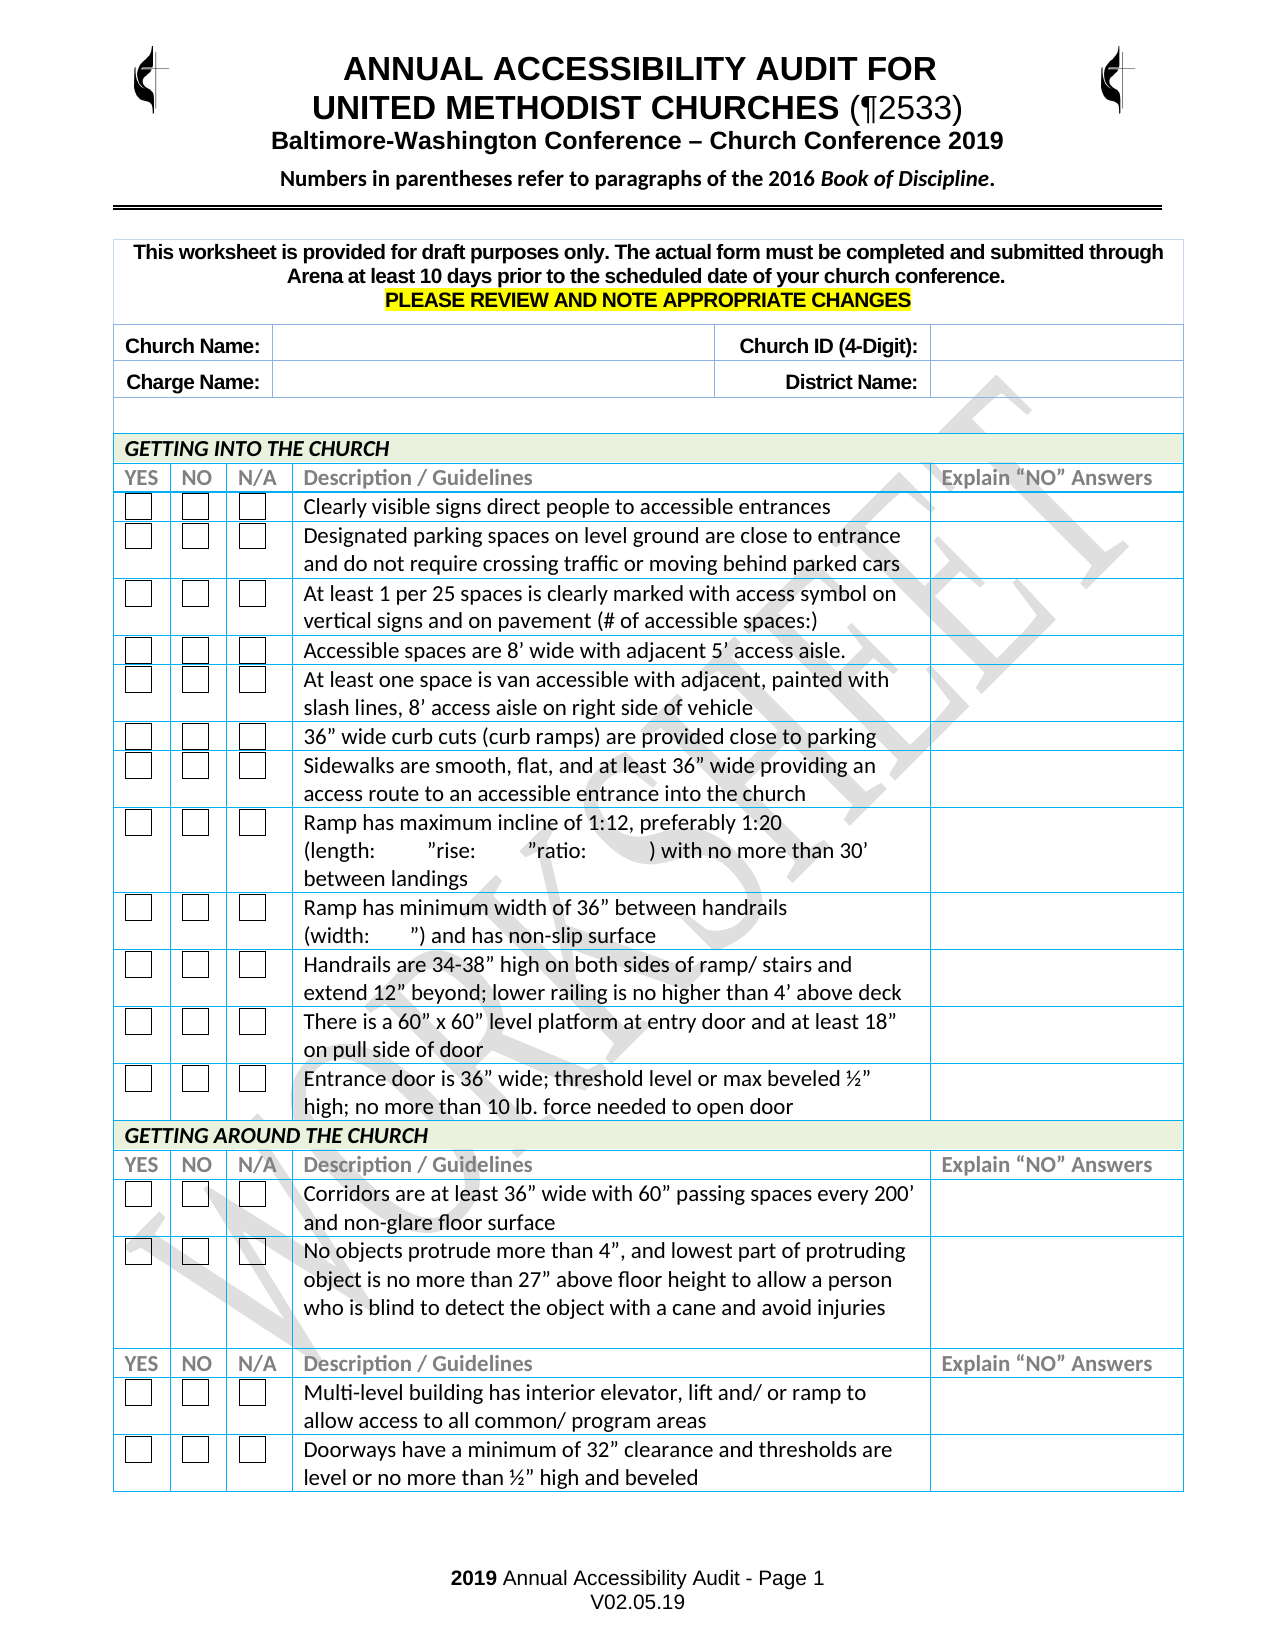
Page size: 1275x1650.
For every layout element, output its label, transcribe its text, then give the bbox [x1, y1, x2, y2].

table_cell [931, 325, 1183, 360]
table_cell Doorways have a minimum of 32” clearance and thresholds are level or no more than ½” high and beveled [293, 1435, 930, 1491]
table_cell [931, 579, 1183, 635]
table_cell [931, 1180, 1183, 1236]
table_cell Accessible spaces are 8’ wide with adjacent 5’ access aisle. [293, 636, 930, 664]
table_cell Description / Guidelines [293, 1349, 930, 1377]
table_cell [227, 493, 292, 521]
table_cell [931, 1237, 1183, 1348]
table_cell No objects protrude more than 4”, and lowest part of protruding object is no more than 27” above floor height to allow a person who is blind to detect the object with a cane and avoid injuries [293, 1237, 930, 1348]
table_cell [931, 722, 1183, 750]
table_cell [931, 636, 1183, 664]
table_cell Multi-level building has interior elevator, lift and/ or ramp to allow access to all common/ program areas [293, 1378, 930, 1434]
table_header This worksheet is provided for draft purposes only. The actual form must be completed and submitted through Arena at least 10 days prior to the scheduled date of your church conference. PLEASE REVIEW AND NOTE APPROPRIATE CHANGES [114, 240, 1183, 324]
table_cell [227, 893, 292, 949]
table_cell [227, 751, 292, 807]
table_cell Handrails are 34-38” high on both sides of ramp/ stairs and extend 12” beyond; lower railing is no higher than 4’ above deck [293, 950, 930, 1006]
table_cell [171, 1007, 226, 1063]
table_cell At least 1 per 25 spaces is clearly marked with access symbol on vertical signs and on pavement (# of accessible spaces:) [293, 579, 930, 635]
table_cell [171, 522, 226, 578]
table_cell [171, 636, 226, 664]
table_cell [114, 893, 170, 949]
table_cell Ramp has minimum width of 36” between handrails (width: ”) and has non-slip surface [293, 893, 930, 949]
table_cell [114, 1435, 170, 1491]
table_cell [227, 950, 292, 1006]
table_cell Explain “NO” Answers [931, 464, 1183, 491]
table_cell Designated parking spaces on level ground are close to entrance and do not require crossing traffic or moving behind parked cars [293, 522, 930, 578]
table_cell At least one space is van accessible with adjacent, painted with slash lines, 8’ access aisle on right side of vehicle [293, 665, 930, 721]
table_cell [114, 1237, 170, 1348]
table_cell [114, 1180, 170, 1236]
table_cell [931, 1007, 1183, 1063]
table_cell [227, 722, 292, 750]
table_cell [114, 1064, 170, 1120]
table_cell [227, 1007, 292, 1063]
table_cell [227, 636, 292, 664]
table_cell [931, 893, 1183, 949]
table_cell [114, 493, 170, 521]
table_cell GETTING AROUND THE CHURCH [114, 1121, 1183, 1149]
table_cell [931, 751, 1183, 807]
table_cell Explain “NO” Answers [931, 1151, 1183, 1178]
table_cell [114, 636, 170, 664]
table_cell Clearly visible signs direct people to accessible entrances [293, 493, 930, 521]
table_cell [114, 950, 170, 1006]
table_cell Ramp has maximum incline of 1:12, preferably 1:20 (length: ”rise: ”ratio: ) with no more than 30’ between landings [293, 808, 930, 892]
table_cell [931, 522, 1183, 578]
table_cell [931, 493, 1183, 521]
table_cell N/A [227, 1349, 292, 1377]
table_cell [931, 1378, 1183, 1434]
picture [134, 46, 170, 114]
table_cell Charge Name: [114, 361, 272, 397]
table_cell [227, 1064, 292, 1120]
table_cell [931, 665, 1183, 721]
table_cell [171, 665, 226, 721]
table_cell [171, 1064, 226, 1120]
table_cell [931, 361, 1183, 397]
table_cell 36” wide curb cuts (curb ramps) are provided close to parking [293, 722, 930, 750]
table_cell [931, 950, 1183, 1006]
table_cell [114, 398, 1183, 433]
table_cell [931, 1064, 1183, 1120]
table_cell District Name: [715, 361, 930, 397]
table_cell [931, 808, 1183, 892]
table_cell [114, 522, 170, 578]
table_cell [171, 1180, 226, 1236]
table_cell YES [114, 1349, 170, 1377]
picture [1101, 46, 1137, 114]
table_cell Corridors are at least 36” wide with 60” passing spaces every 200’ and non-glare floor surface [293, 1180, 930, 1236]
table_cell [114, 665, 170, 721]
table_cell [114, 722, 170, 750]
table_cell [171, 893, 226, 949]
table_cell Description / Guidelines [293, 464, 930, 491]
table_cell [227, 665, 292, 721]
table_cell Description / Guidelines [293, 1151, 930, 1178]
table_cell [171, 808, 226, 892]
table_cell [114, 751, 170, 807]
table_cell [273, 325, 714, 360]
table_cell [273, 361, 714, 397]
table_cell Church ID (4-Digit): [715, 325, 930, 360]
table_cell [114, 579, 170, 635]
table_cell Church Name: [114, 325, 272, 360]
table_cell N/A [227, 464, 292, 491]
table_cell [171, 1378, 226, 1434]
table_cell GETTING INTO THE CHURCH [114, 434, 1183, 462]
table_cell [171, 1237, 226, 1348]
table_cell [227, 808, 292, 892]
table_cell [114, 1378, 170, 1434]
table_cell [171, 751, 226, 807]
table_cell YES [114, 464, 170, 491]
table_cell [171, 722, 226, 750]
table_cell NO [171, 464, 226, 491]
table_cell Explain “NO” Answers [931, 1349, 1183, 1377]
table_cell [227, 579, 292, 635]
table_cell [171, 493, 226, 521]
table_cell [171, 950, 226, 1006]
table_cell [227, 522, 292, 578]
table_cell [931, 1435, 1183, 1491]
table_cell [227, 1435, 292, 1491]
table_cell Entrance door is 36” wide; threshold level or max beveled ½” high; no more than 10 lb. force needed to open door [293, 1064, 930, 1120]
table_cell YES [114, 1151, 170, 1178]
table_cell N/A [227, 1151, 292, 1178]
table_cell [114, 808, 170, 892]
table_cell [227, 1237, 292, 1348]
table_cell [227, 1378, 292, 1434]
table_cell [171, 579, 226, 635]
table_cell [227, 1180, 292, 1236]
table_cell NO [171, 1349, 226, 1377]
table_cell [171, 1435, 226, 1491]
table_cell Sidewalks are smooth, flat, and at least 36” wide providing an access route to an accessible entrance into the church [293, 751, 930, 807]
table_cell There is a 60” x 60” level platform at entry door and at least 18” on pull side of door [293, 1007, 930, 1063]
table_cell NO [171, 1151, 226, 1178]
table_cell [114, 1007, 170, 1063]
